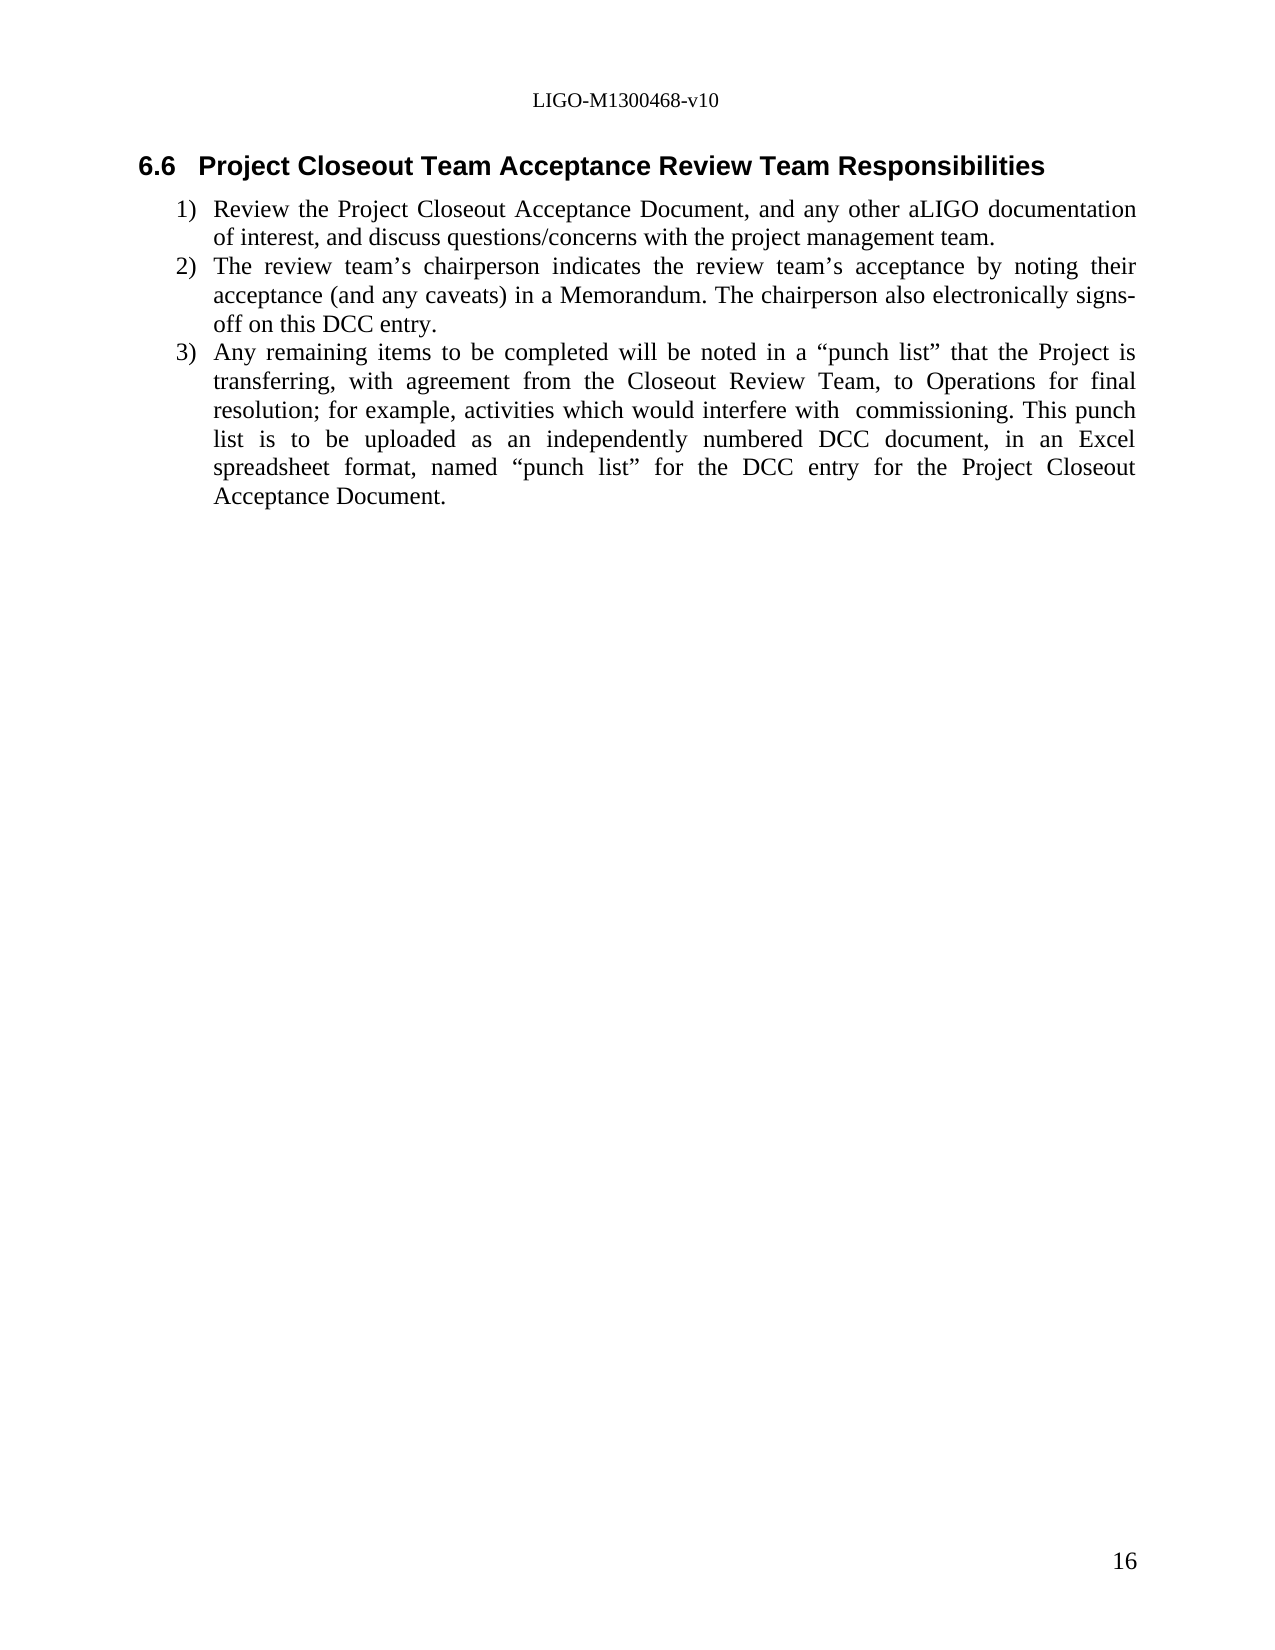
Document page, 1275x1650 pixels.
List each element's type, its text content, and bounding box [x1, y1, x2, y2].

list Review the Project Closeout Acceptance Document, and any other aLIGO documentation of interest, and discuss questions/concerns with the project management team. [176, 194, 1137, 251]
list The review team’s chairperson indicates the review team’s acceptance by noting their acceptance (and any caveats) in a Memorandum. The chairperson also electronically signs-off on this DCC entry. [176, 251, 1137, 337]
list Any remaining items to be completed will be noted in a “punch list” that the Project is transferring, with agreement from the Closeout Review Team, to Operations for final resolution; for example, activities which would interfere with commissioning. This punch list is to be uploaded as an independently numbered DCC document, in an Excel spreadsheet format, named “punch list” for the DCC entry for the Project Closeout Acceptance Document. [176, 337, 1137, 510]
subtitle Project Closeout Team Acceptance Review Team Responsibilities [138, 150, 1137, 181]
